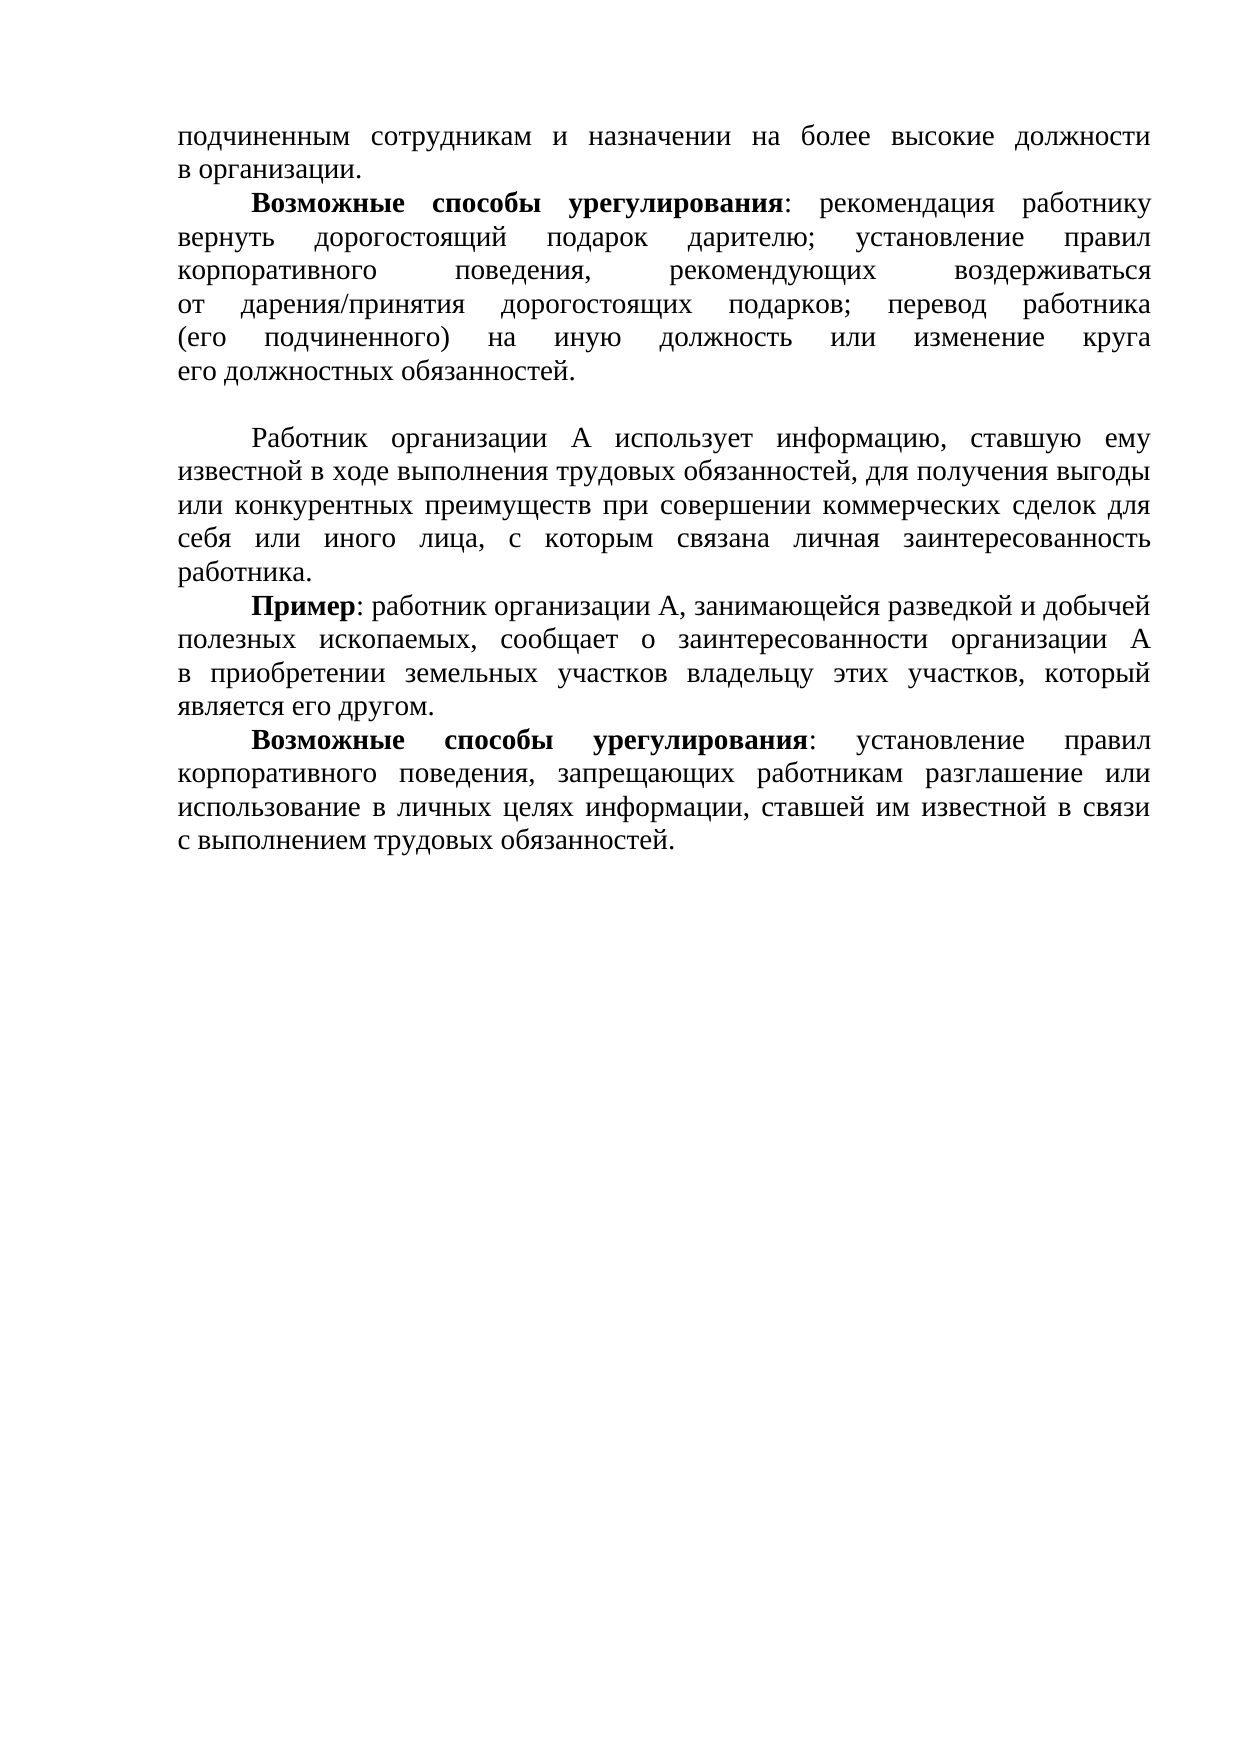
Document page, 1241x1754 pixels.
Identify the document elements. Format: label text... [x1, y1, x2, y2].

text Возможные способы урегулирования: рекомендация работнику вернуть дорогостоящий подарок дарителю; установление правил корпоративного поведения, рекомендующих воздерживаться от дарения/принятия дорогостоящих подарков; перевод работника (его подчиненного) на иную должность или изменение круга его должностных обязанностей. [177, 185, 1152, 386]
text Пример: работник организации А, занимающейся разведкой и добычей полезных ископаемых, сообщает о заинтересованности организации А в приобретении земельных участков владельцу этих участков, который является его другом. [177, 588, 1152, 722]
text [177, 118, 1152, 185]
text Возможные способы урегулирования: установление правил корпоративного поведения, запрещающих работникам разглашение или использование в личных целях информации, ставшей им известной в связи с выполнением трудовых обязанностей. [177, 722, 1152, 856]
text Работник организации А использует информацию, ставшую ему известной в ходе выполнения трудовых обязанностей, для получения выгоды или конкурентных преимуществ при совершении коммерческих сделок для себя или иного лица, с которым связана личная заинтересованность работника. [177, 420, 1152, 588]
